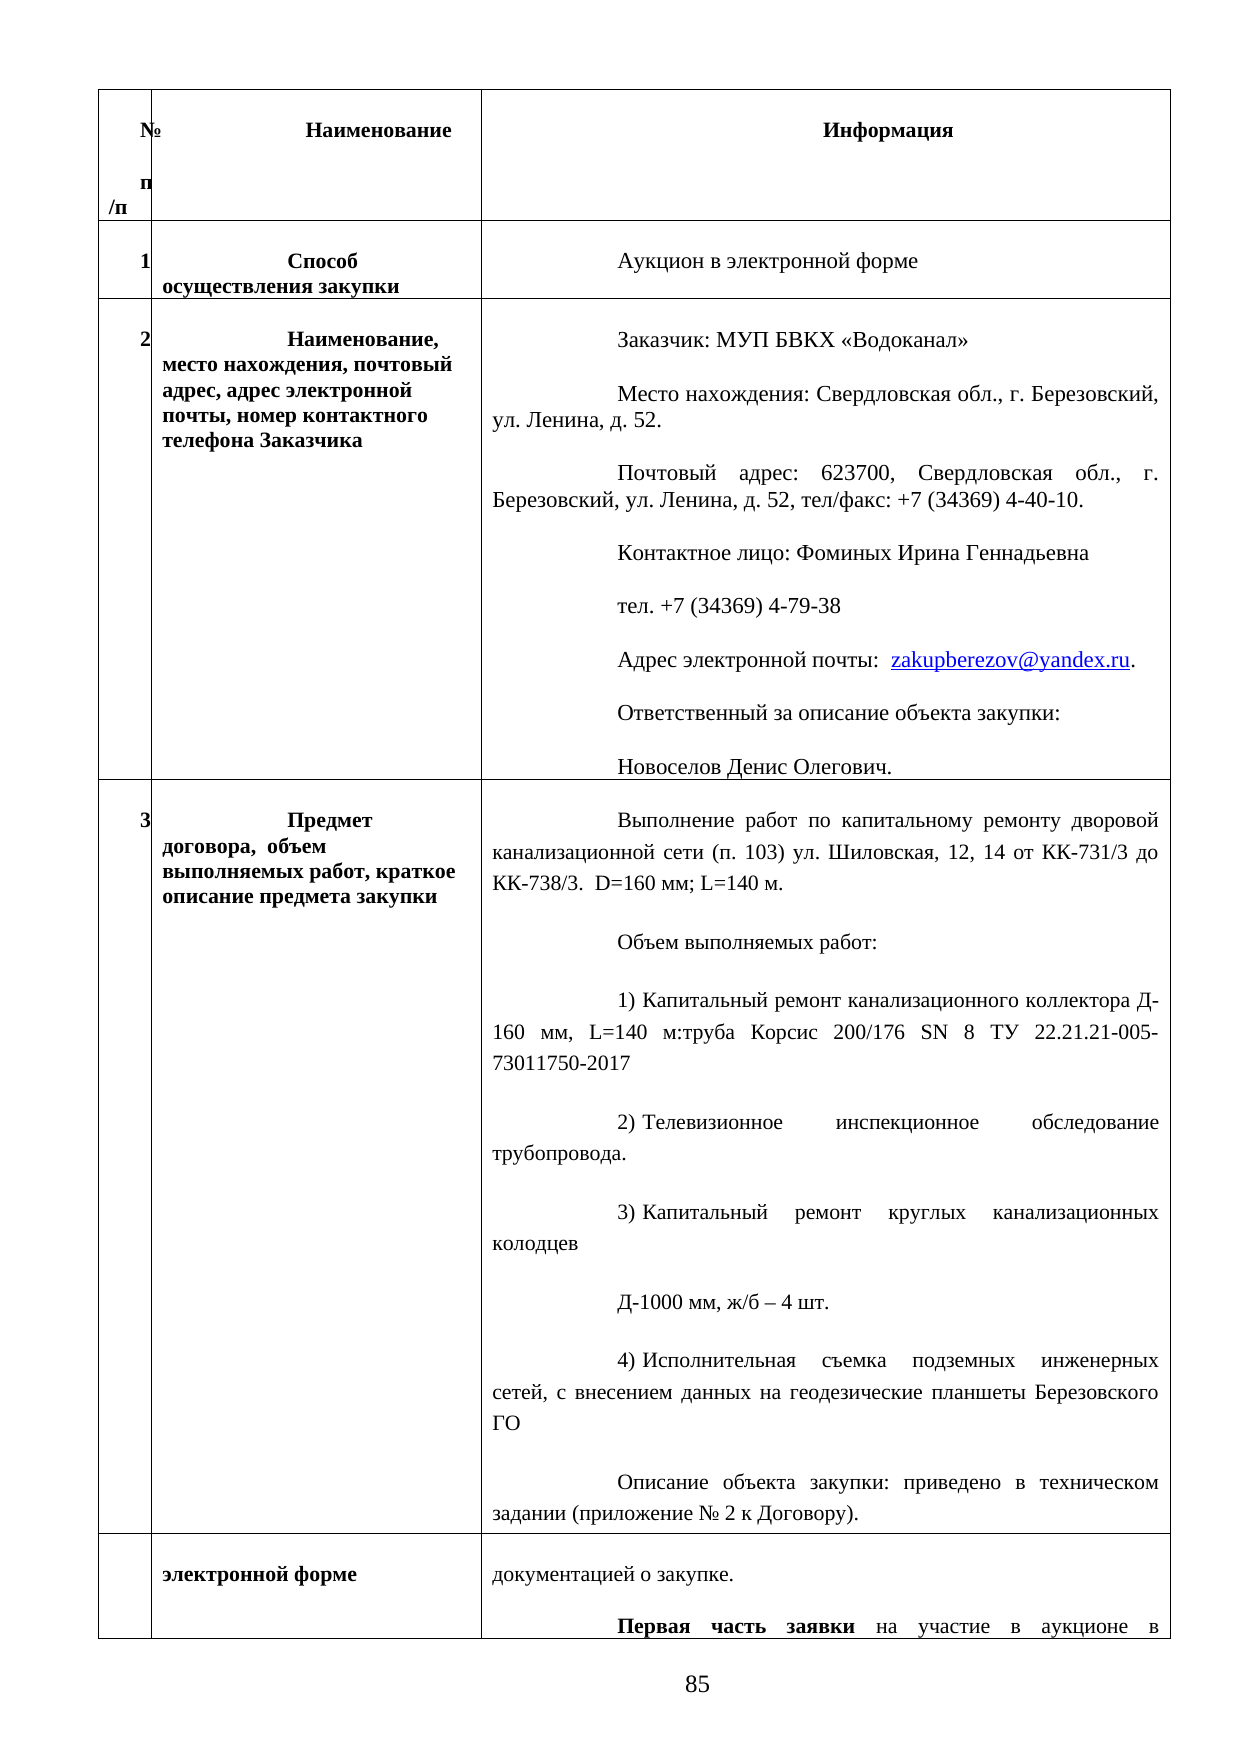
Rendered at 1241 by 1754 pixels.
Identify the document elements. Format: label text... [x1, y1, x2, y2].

table_cell 1 [99, 221, 151, 298]
table_cell 3 [99, 780, 151, 1533]
table_cell 2 [99, 299, 151, 779]
table_header Наименование [152, 90, 481, 219]
table_cell Наименование, место нахождения, почтовый адрес, адрес электронной почты, номер контактного телефона Заказчика [152, 299, 481, 779]
table_header Информация [482, 90, 1170, 219]
table_cell 13 [99, 1534, 151, 1638]
table_cell Предмет договора, объем выполняемых работ, краткое описание предмета закупки [152, 780, 481, 1533]
table_cell Заказчик: МУП БВКХ «Водоканал» Место нахождения: Свердловская обл., г. Березовский, ул. Ленина, д. 52. Почтовый адрес: 623700, Свердловская обл., г. Березовский, ул. Ленина, д. 52, тел/факс: +7 (34369) 4-40-10. Контактное лицо: Фоминых Ирина Геннадьевна тел. +7 (34369) 4-79-38 Адрес электронной почты: zakupberezov@yandex.ru. Ответственный за описание объекта закупки: Новоселов Денис Олегович. [482, 299, 1170, 779]
table_cell Аукцион в электронной форме [482, 221, 1170, 298]
table_cell Выполнение работ по капитальному ремонту дворовой канализационной сети (п. 103) ул. Шиловская, 12, 14 от КК-731/3 до КК-738/3. D=160 мм; L=140 м. Объем выполняемых работ: 1) Капитальный ремонт канализационного коллектора Д-160 мм, L=140 м:труба Корсис 200/176 SN 8 ТУ 22.21.21-005-73011750-2017 2) Телевизионное инспекционное обследование трубопровода. 3) Капитальный ремонт круглых канализационных колодцев Д-1000 мм, ж/б – 4 шт. 4) Исполнительная съемка подземных инженерных сетей, с внесением данных на геодезические планшеты Березовского ГО Описание объекта закупки: приведено в техническом задании (приложение № 2 к Договору). [482, 780, 1170, 1533]
table_header № п/п [99, 90, 151, 219]
table_cell Способ осуществления закупки [152, 221, 481, 298]
table_cell Требования к содержанию, форме, оформлению и составу заявки на участие аукционе в электронной форме [152, 1534, 481, 1638]
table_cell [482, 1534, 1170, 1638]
